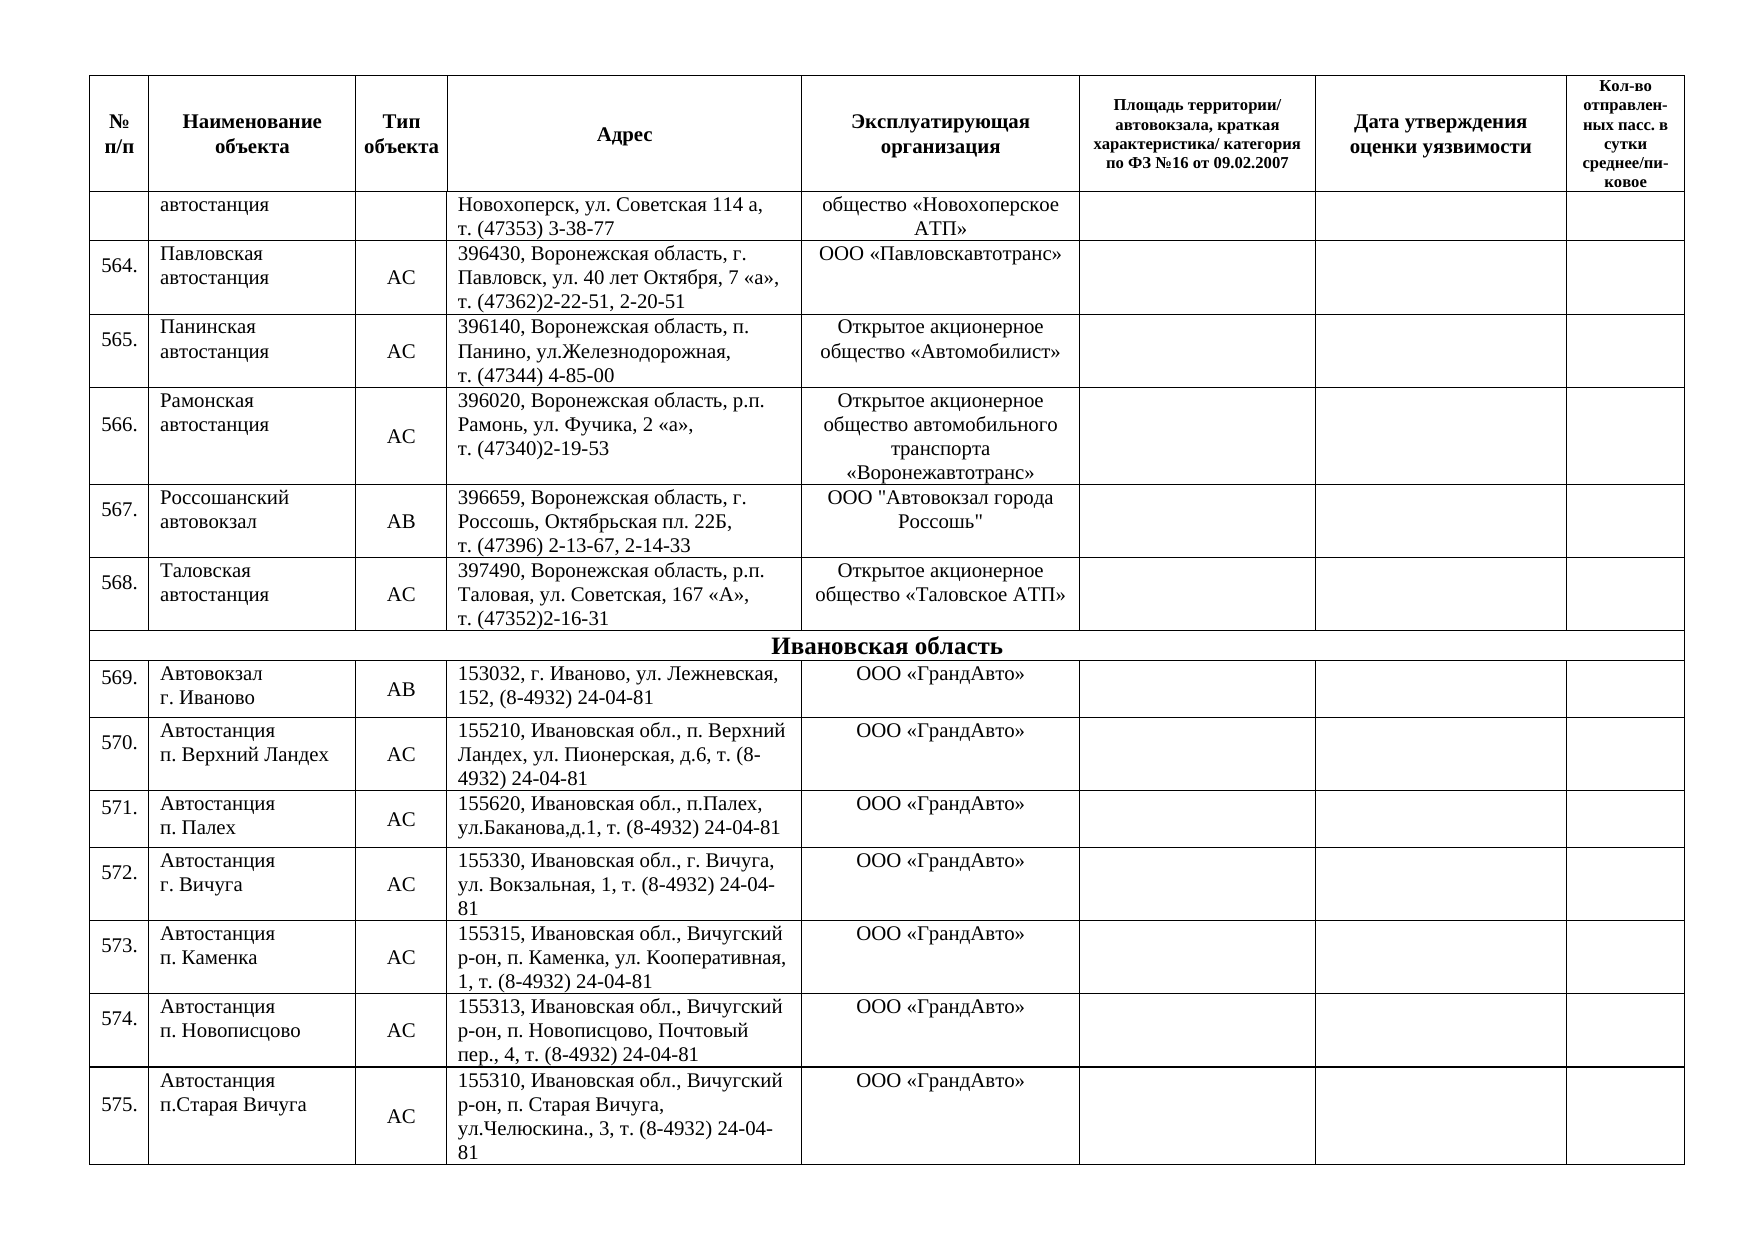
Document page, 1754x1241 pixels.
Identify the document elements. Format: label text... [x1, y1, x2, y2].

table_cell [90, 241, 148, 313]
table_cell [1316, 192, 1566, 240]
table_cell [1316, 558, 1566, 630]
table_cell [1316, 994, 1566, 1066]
table_header Эксплуатирующая организация [802, 76, 1079, 191]
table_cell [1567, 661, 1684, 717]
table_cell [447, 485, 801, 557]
table_header Дата утверждения оценки уязвимости [1316, 76, 1566, 191]
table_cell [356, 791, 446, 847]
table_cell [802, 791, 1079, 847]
table_header № п/п [90, 76, 148, 191]
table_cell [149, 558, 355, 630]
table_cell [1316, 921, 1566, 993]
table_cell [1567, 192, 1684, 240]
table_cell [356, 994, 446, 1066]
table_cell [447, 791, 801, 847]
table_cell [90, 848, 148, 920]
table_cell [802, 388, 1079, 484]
table_header Тип объекта [356, 76, 447, 191]
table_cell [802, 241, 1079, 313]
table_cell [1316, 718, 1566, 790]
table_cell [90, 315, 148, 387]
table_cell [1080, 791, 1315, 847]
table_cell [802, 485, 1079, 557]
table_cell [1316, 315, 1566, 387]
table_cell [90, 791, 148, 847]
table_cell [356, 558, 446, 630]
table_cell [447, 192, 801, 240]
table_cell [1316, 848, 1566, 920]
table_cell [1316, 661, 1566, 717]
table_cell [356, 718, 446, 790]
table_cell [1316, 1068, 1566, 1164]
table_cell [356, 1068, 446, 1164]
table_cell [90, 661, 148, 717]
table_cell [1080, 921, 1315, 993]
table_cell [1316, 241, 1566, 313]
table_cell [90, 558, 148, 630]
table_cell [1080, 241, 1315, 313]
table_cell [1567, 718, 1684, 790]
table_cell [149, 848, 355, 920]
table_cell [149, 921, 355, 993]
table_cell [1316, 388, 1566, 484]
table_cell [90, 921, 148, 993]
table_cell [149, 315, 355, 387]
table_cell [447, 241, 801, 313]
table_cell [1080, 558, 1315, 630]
table_header Наименование объекта [149, 76, 355, 191]
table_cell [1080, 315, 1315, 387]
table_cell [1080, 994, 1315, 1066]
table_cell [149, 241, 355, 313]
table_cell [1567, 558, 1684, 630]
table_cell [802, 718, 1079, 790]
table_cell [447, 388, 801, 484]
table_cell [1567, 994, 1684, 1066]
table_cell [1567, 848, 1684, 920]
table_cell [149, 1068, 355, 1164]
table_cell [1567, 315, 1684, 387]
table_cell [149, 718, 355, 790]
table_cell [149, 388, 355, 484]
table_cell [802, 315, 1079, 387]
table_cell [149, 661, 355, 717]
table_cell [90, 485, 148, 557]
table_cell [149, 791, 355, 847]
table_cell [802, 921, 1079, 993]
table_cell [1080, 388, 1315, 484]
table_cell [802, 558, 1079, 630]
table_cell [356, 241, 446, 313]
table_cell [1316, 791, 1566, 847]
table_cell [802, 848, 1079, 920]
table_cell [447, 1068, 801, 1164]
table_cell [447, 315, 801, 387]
table_header Адрес [448, 76, 801, 191]
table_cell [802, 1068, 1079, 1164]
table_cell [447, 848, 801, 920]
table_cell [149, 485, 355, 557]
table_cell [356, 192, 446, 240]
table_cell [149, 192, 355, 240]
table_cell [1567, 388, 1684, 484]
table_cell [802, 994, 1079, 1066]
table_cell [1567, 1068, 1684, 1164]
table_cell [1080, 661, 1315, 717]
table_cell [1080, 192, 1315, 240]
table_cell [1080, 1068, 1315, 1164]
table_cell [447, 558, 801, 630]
table_header Площадь территории/ автовокзала, краткая характеристика/ категория по ФЗ №16 от 09.02.2007 [1080, 76, 1315, 191]
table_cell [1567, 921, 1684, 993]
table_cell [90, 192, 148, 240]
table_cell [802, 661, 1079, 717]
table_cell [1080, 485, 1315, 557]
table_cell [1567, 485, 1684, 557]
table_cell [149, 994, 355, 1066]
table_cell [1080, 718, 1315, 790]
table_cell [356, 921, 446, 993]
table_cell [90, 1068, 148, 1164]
table_header Кол-во отправлен-ных пасс. в сутки среднее/пи-ковое [1567, 76, 1684, 191]
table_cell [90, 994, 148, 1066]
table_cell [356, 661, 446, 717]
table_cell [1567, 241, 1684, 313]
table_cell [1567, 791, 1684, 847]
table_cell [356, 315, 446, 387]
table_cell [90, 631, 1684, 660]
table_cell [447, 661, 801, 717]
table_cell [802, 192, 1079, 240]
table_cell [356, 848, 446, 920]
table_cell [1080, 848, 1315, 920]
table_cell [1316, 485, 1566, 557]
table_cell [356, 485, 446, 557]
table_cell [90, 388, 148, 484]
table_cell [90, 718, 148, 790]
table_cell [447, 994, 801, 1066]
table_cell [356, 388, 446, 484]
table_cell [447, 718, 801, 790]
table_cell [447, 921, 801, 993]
